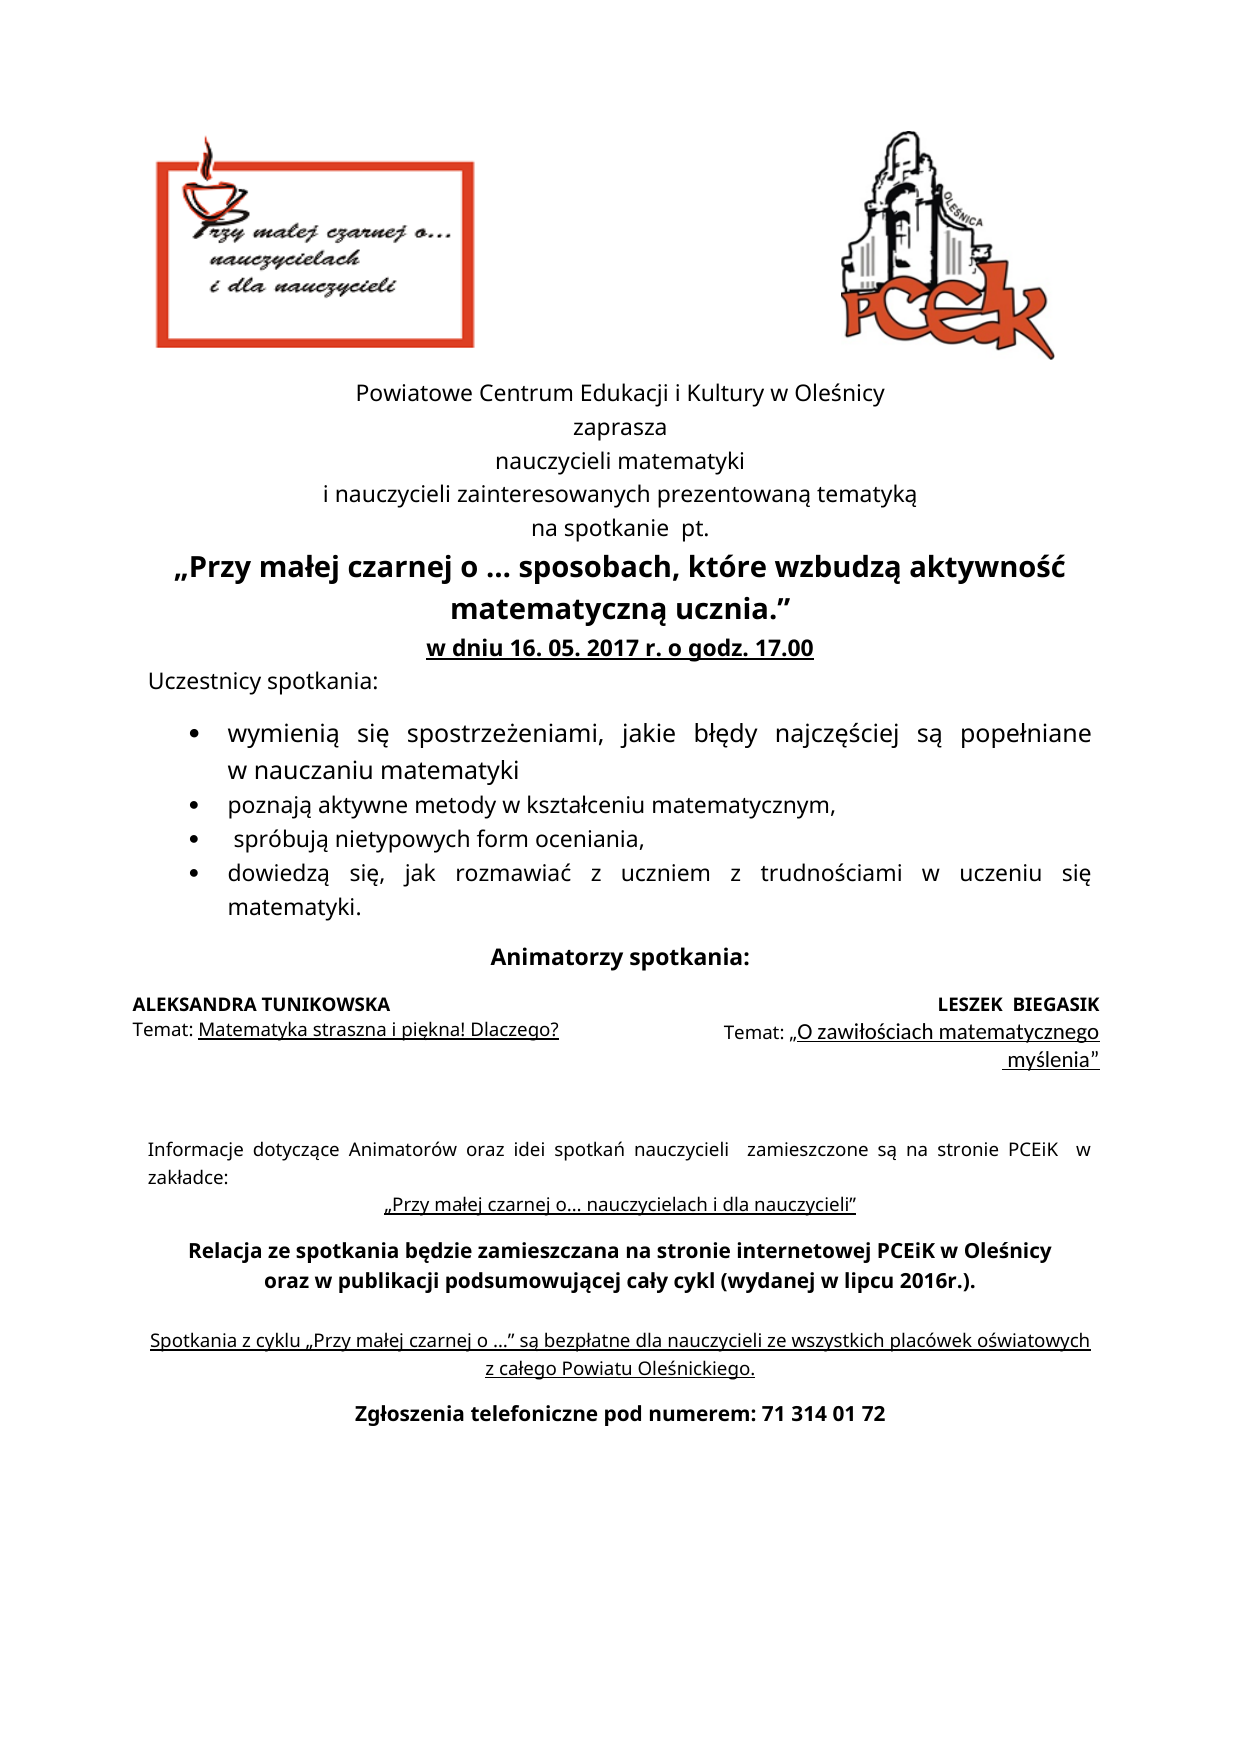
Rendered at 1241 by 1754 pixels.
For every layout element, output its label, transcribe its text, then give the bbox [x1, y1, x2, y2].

text Zgłoszenia telefoniczne pod numerem: 71 314 01 72 [148, 1399, 1092, 1428]
text Powiatowe Centrum Edukacji i Kultury w Oleśnicy [148, 377, 1092, 408]
text nauczycieli matematyki [148, 444, 1092, 476]
table_header ALEKSANDRA TUNIKOWSKA Temat: Matematyka straszna i piękna! Dlaczego? [121, 991, 608, 1137]
text na spotkanie pt. [148, 512, 1092, 543]
table_header LESZEK BIEGASIK Temat: „O zawiłościach matematycznego myślenia” [608, 991, 1111, 1137]
list spróbują nietypowych form oceniania, [190, 823, 1092, 854]
picture [147, 118, 484, 360]
text „Przy małej czarnej o… nauczycielach i dla nauczycieli” [148, 1192, 1092, 1217]
list dowiedzą się, jak rozmawiać z uczniem z trudnościami w uczeniu się matematyki. [190, 857, 1092, 922]
text w dniu 16. 05. 2017 r. o godz. 17.00 [148, 631, 1092, 663]
text i nauczycieli zainteresowanych prezentowaną tematyką [148, 478, 1092, 509]
text Spotkania z cyklu „Przy małej czarnej o …” są bezpłatne dla nauczycieli ze wszystkich placówek oświatowych z całego Powiatu Oleśnickiego. [148, 1328, 1092, 1381]
text zaprasza [148, 411, 1092, 442]
list poznają aktywne metody w kształceniu matematycznym, [190, 789, 1092, 820]
text oraz w publikacji podsumowującej cały cykl (wydanej w lipcu 2016r.). [148, 1266, 1092, 1295]
text „Przy małej czarnej o … sposobach, które wzbudzą aktywność matematyczną ucznia.” [148, 546, 1092, 628]
list wymienią się spostrzeżeniami, jakie błędy najczęściej są popełniane w nauczaniu matematyki [190, 716, 1092, 786]
text Informacje dotyczące Animatorów oraz idei spotkań nauczycieli zamieszczone są na stronie PCEiK w zakładce: [148, 1137, 1092, 1189]
text Relacja ze spotkania będzie zamieszczana na stronie internetowej PCEiK w Oleśnicy [148, 1236, 1092, 1264]
text Uczestnicy spotkania: [148, 665, 1092, 696]
text Animatorzy spotkania: [148, 941, 1092, 972]
picture [841, 131, 1055, 360]
